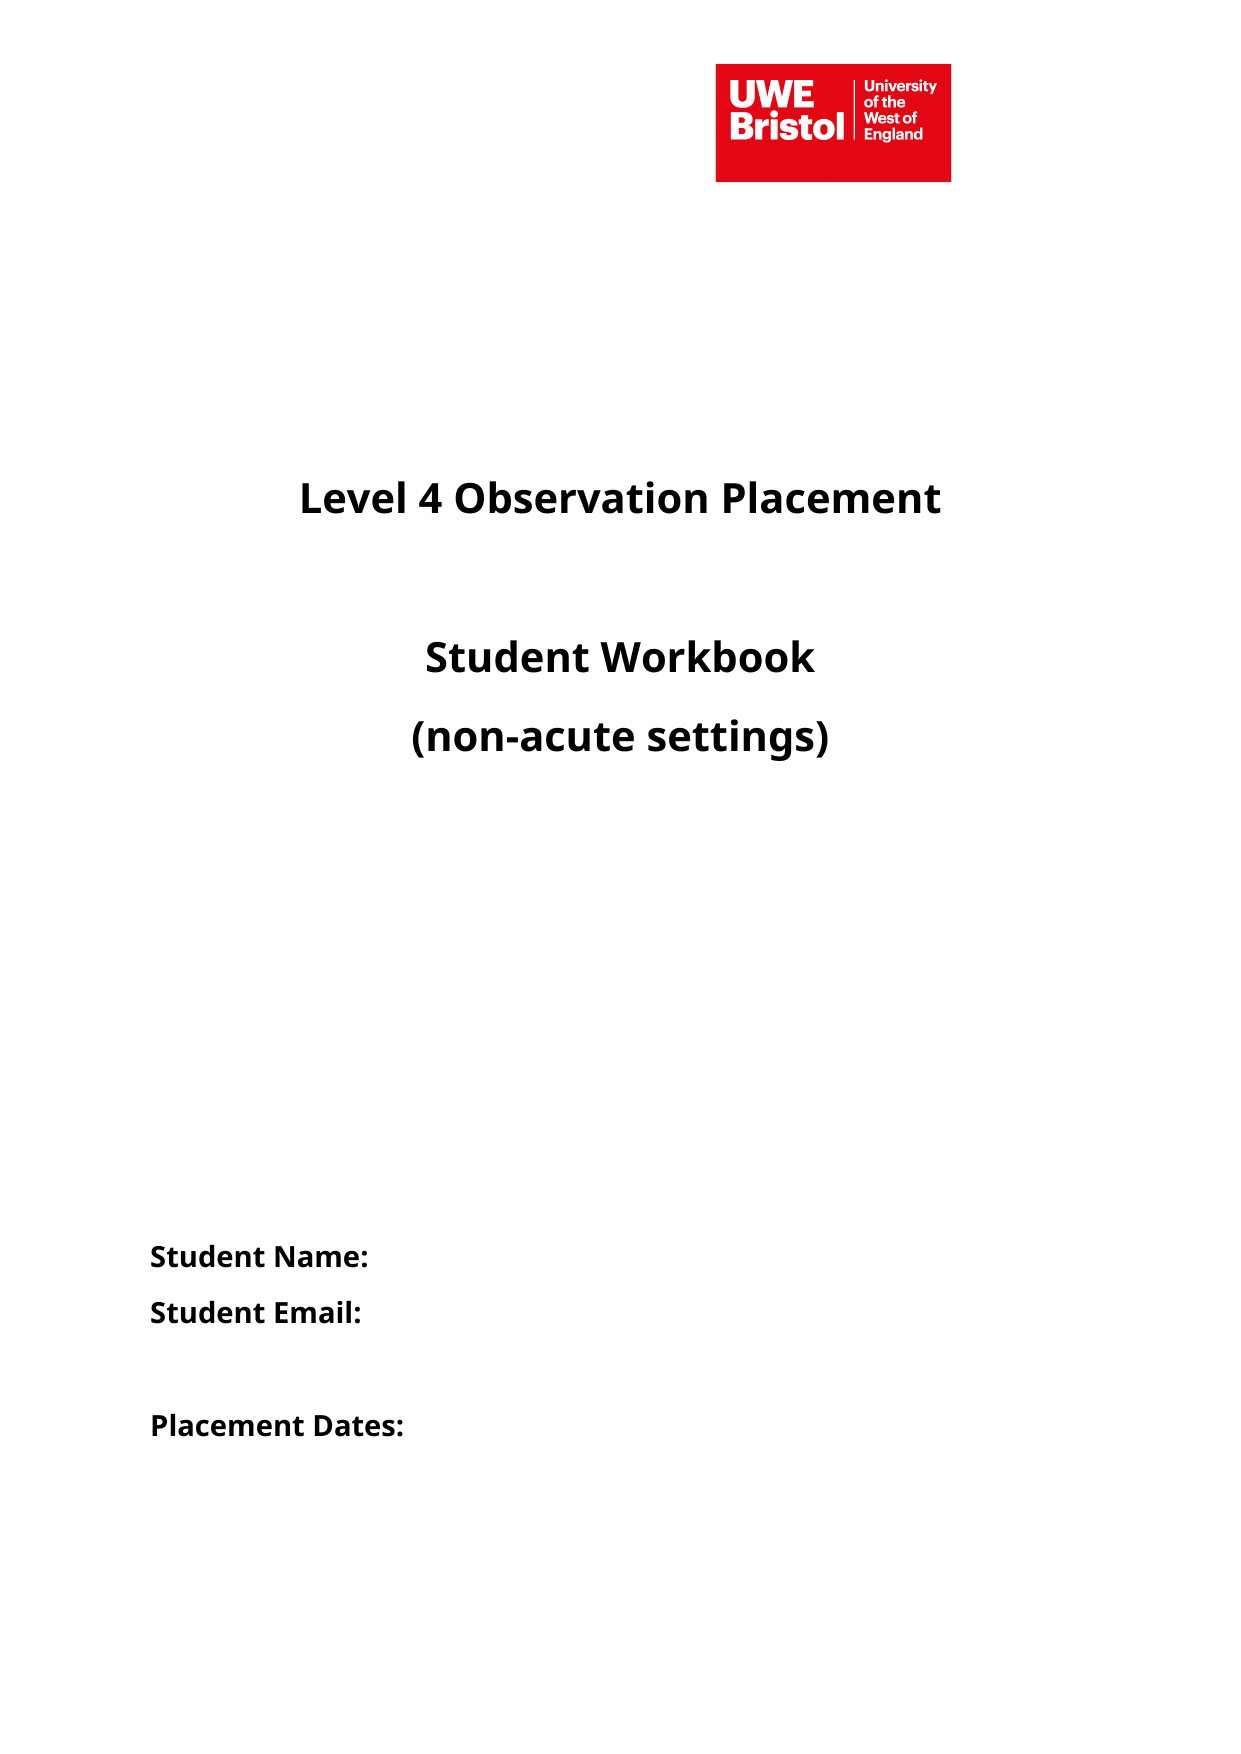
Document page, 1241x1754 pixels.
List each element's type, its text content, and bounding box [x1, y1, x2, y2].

subtitle Student Name: [150, 1243, 1090, 1274]
subtitle (non-acute settings) [150, 712, 1090, 762]
subtitle Student Email: [150, 1299, 1090, 1330]
subtitle Student Workbook [150, 632, 1090, 682]
subtitle Placement Dates: [150, 1411, 1090, 1443]
picture [0, 0, 1237, 1749]
subtitle Level 4 Observation Placement [150, 473, 1090, 523]
